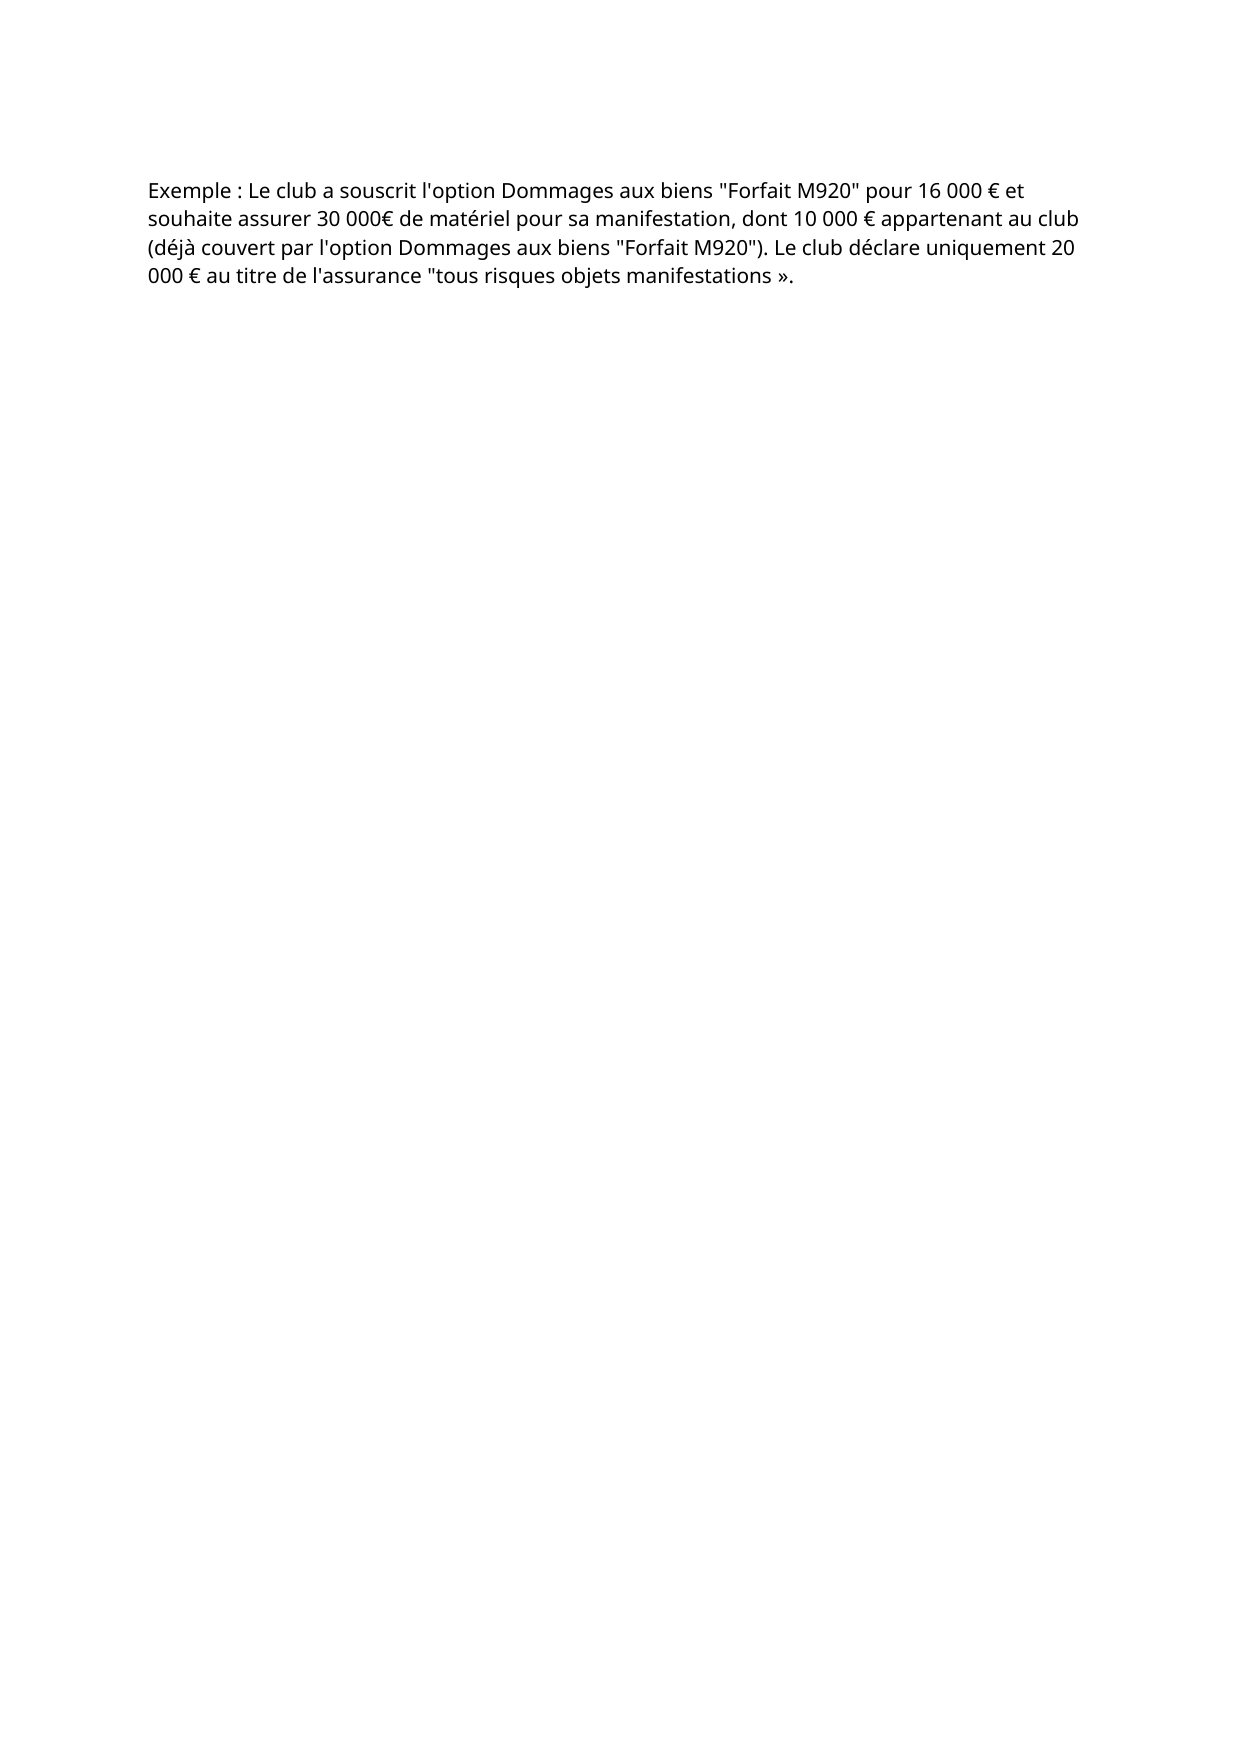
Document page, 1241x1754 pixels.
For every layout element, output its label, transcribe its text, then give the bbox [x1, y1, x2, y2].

text Exemple : Le club a souscrit l'option Dommages aux biens "Forfait M920" pour 16 000 € et souhaite assurer 30 000€ de matériel pour sa manifestation, dont 10 000 € appartenant au club (déjà couvert par l'option Dommages aux biens "Forfait M920"). Le club déclare uniquement 20 000 € au titre de l'assurance "tous risques objets manifestations ». [148, 176, 1093, 290]
